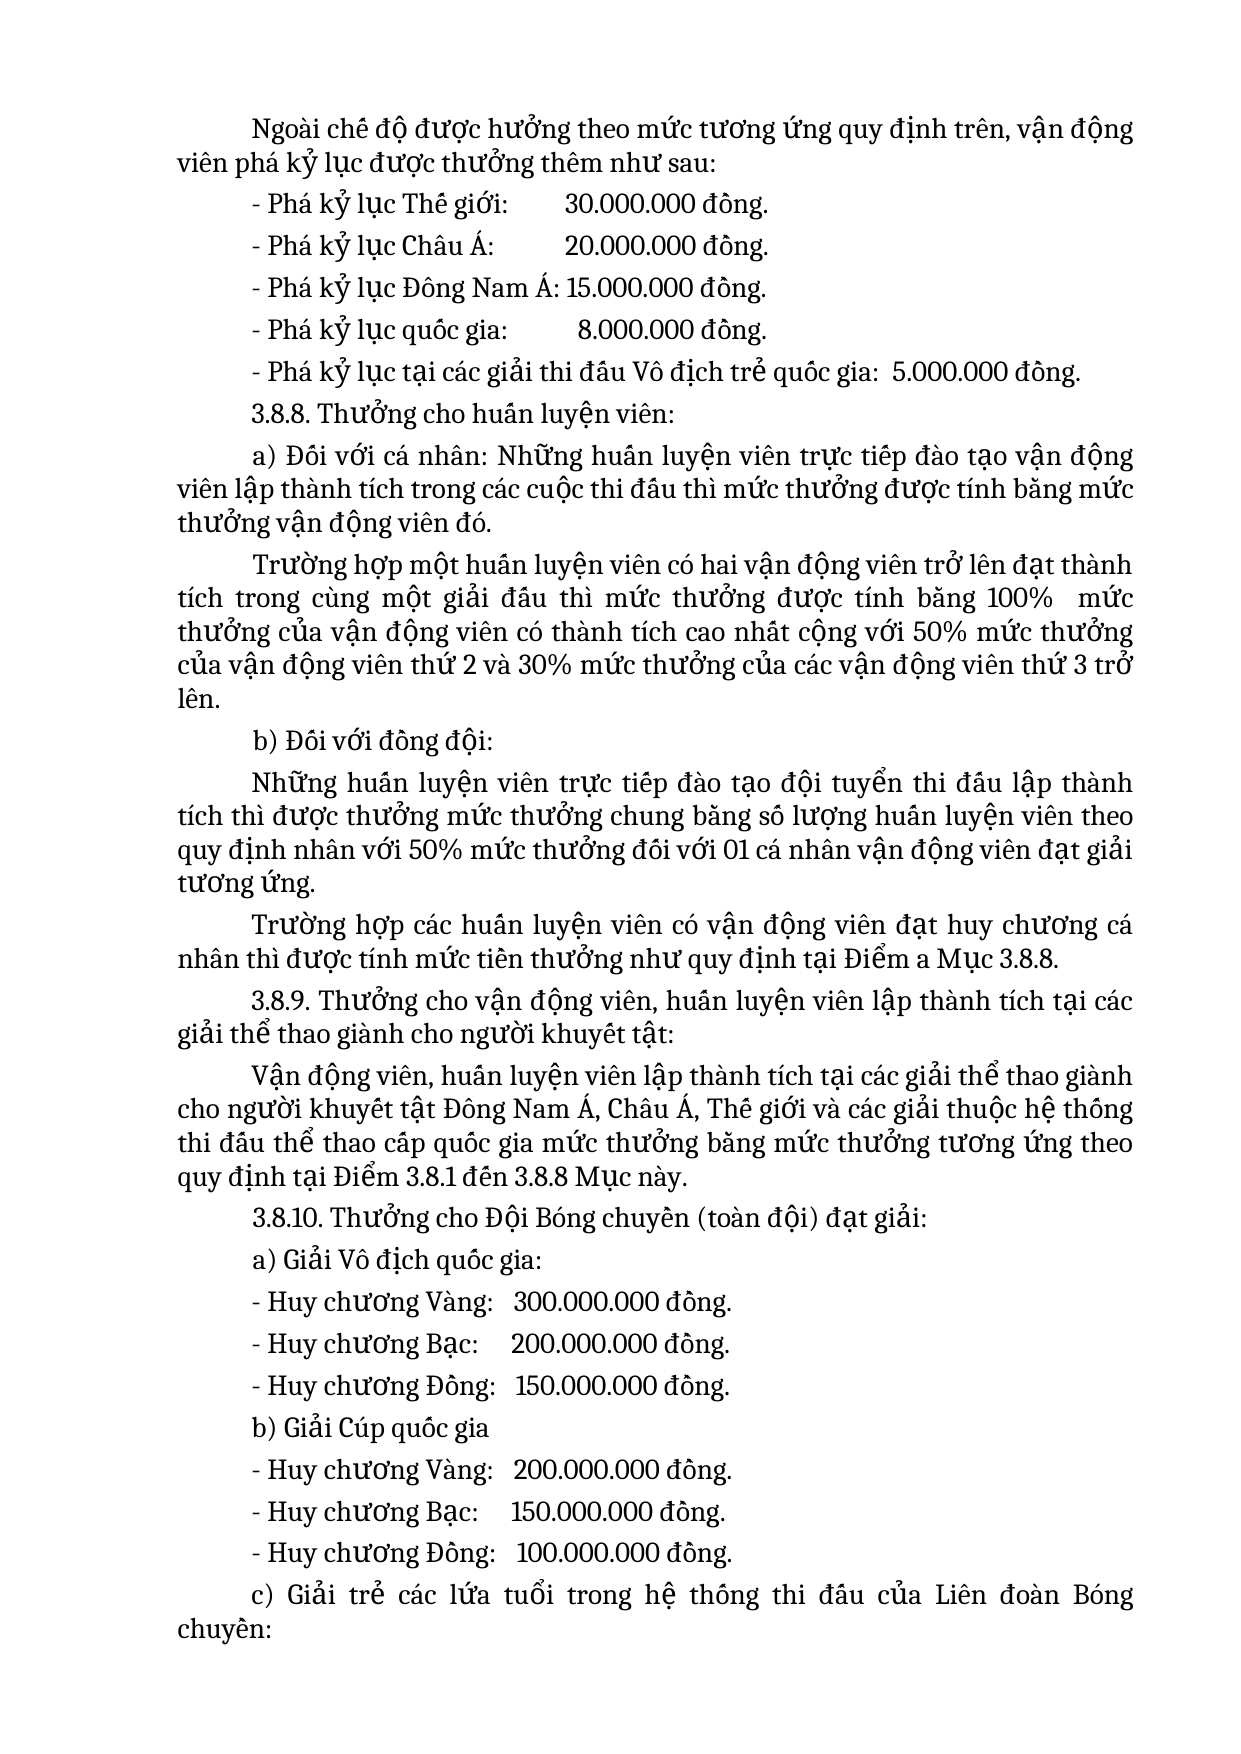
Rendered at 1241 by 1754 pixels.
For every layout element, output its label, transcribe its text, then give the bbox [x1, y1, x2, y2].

text Vận động viên, huấn luyện viên lập thành tích tại các giải thể thao giành cho người khuyết tật Đông Nam Á, Châu Á, Thế giới và các giải thuộc hệ thống thi đấu thể thao cấp quốc gia mức thưởng bằng mức thưởng tương ứng theo quy định tại Điểm 3.8.1 đến 3.8.8 Mục này. [177, 1059, 1134, 1193]
text Trường hợp các huấn luyện viên có vận động viên đạt huy chương cá nhân thì được tính mức tiền thưởng như quy định tại Điểm a Mục 3.8.8. [177, 908, 1134, 975]
text c) Giải trẻ các lứa tuổi trong hệ thống thi đấu của Liên đoàn Bóng chuyền: [177, 1578, 1134, 1646]
text 3.8.10. Thưởng cho Đội Bóng chuyền (toàn đội) đạt giải: [177, 1202, 1134, 1235]
text a) Giải Vô địch quốc gia: [177, 1243, 1134, 1277]
text - Phá kỷ lục Đông Nam Á: 15.000.000 đồng. [177, 271, 1134, 305]
text Ngoài chế độ được hưởng theo mức tương ứng quy định trên, vận động viên phá kỷ lục được thưởng thêm như sau: [177, 112, 1134, 179]
text b) Đối với đồng đội: [177, 724, 1134, 757]
text - Phá kỷ lục Thế giới: 30.000.000 đồng. [177, 188, 1134, 221]
text - Huy chương Vàng: 200.000.000 đồng. [177, 1453, 1134, 1486]
text - Huy chương Đồng: 150.000.000 đồng. [177, 1369, 1134, 1403]
text - Huy chương Vàng: 300.000.000 đồng. [177, 1285, 1134, 1319]
text - Huy chương Bạc: 150.000.000 đồng. [177, 1495, 1134, 1528]
text 3.8.8. Thưởng cho huấn luyện viên: [177, 397, 1134, 431]
text - Phá kỷ lục tại các giải thi đấu Vô địch trẻ quốc gia: 5.000.000 đồng. [177, 355, 1134, 389]
text - Phá kỷ lục Châu Á: 20.000.000 đồng. [177, 229, 1134, 263]
text 3.8.9. Thưởng cho vận động viên, huấn luyện viên lập thành tích tại các giải thể thao giành cho người khuyết tật: [177, 984, 1134, 1051]
text a) Đối với cá nhân: Những huấn luyện viên trực tiếp đào tạo vận động viên lập thành tích trong các cuộc thi đấu thì mức thưởng được tính bằng mức thưởng vận động viên đó. [177, 439, 1134, 539]
text - Huy chương Bạc: 200.000.000 đồng. [177, 1327, 1134, 1361]
text b) Giải Cúp quốc gia [177, 1411, 1134, 1444]
text - Huy chương Đồng: 100.000.000 đồng. [177, 1537, 1134, 1570]
text Trường hợp một huấn luyện viên có hai vận động viên trở lên đạt thành tích trong cùng một giải đấu thì mức thưởng được tính bằng 100% mức thưởng của vận động viên có thành tích cao nhất cộng với 50% mức thưởng của vận động viên thứ 2 và 30% mức thưởng của các vận động viên thứ 3 trở lên. [177, 548, 1134, 716]
text - Phá kỷ lục quốc gia: 8.000.000 đồng. [177, 313, 1134, 347]
text Những huấn luyện viên trực tiếp đào tạo đội tuyển thi đấu lập thành tích thì được thưởng mức thưởng chung bằng số lượng huấn luyện viên theo quy định nhân với 50% mức thưởng đối với 01 cá nhân vận động viên đạt giải tương ứng. [177, 766, 1134, 900]
